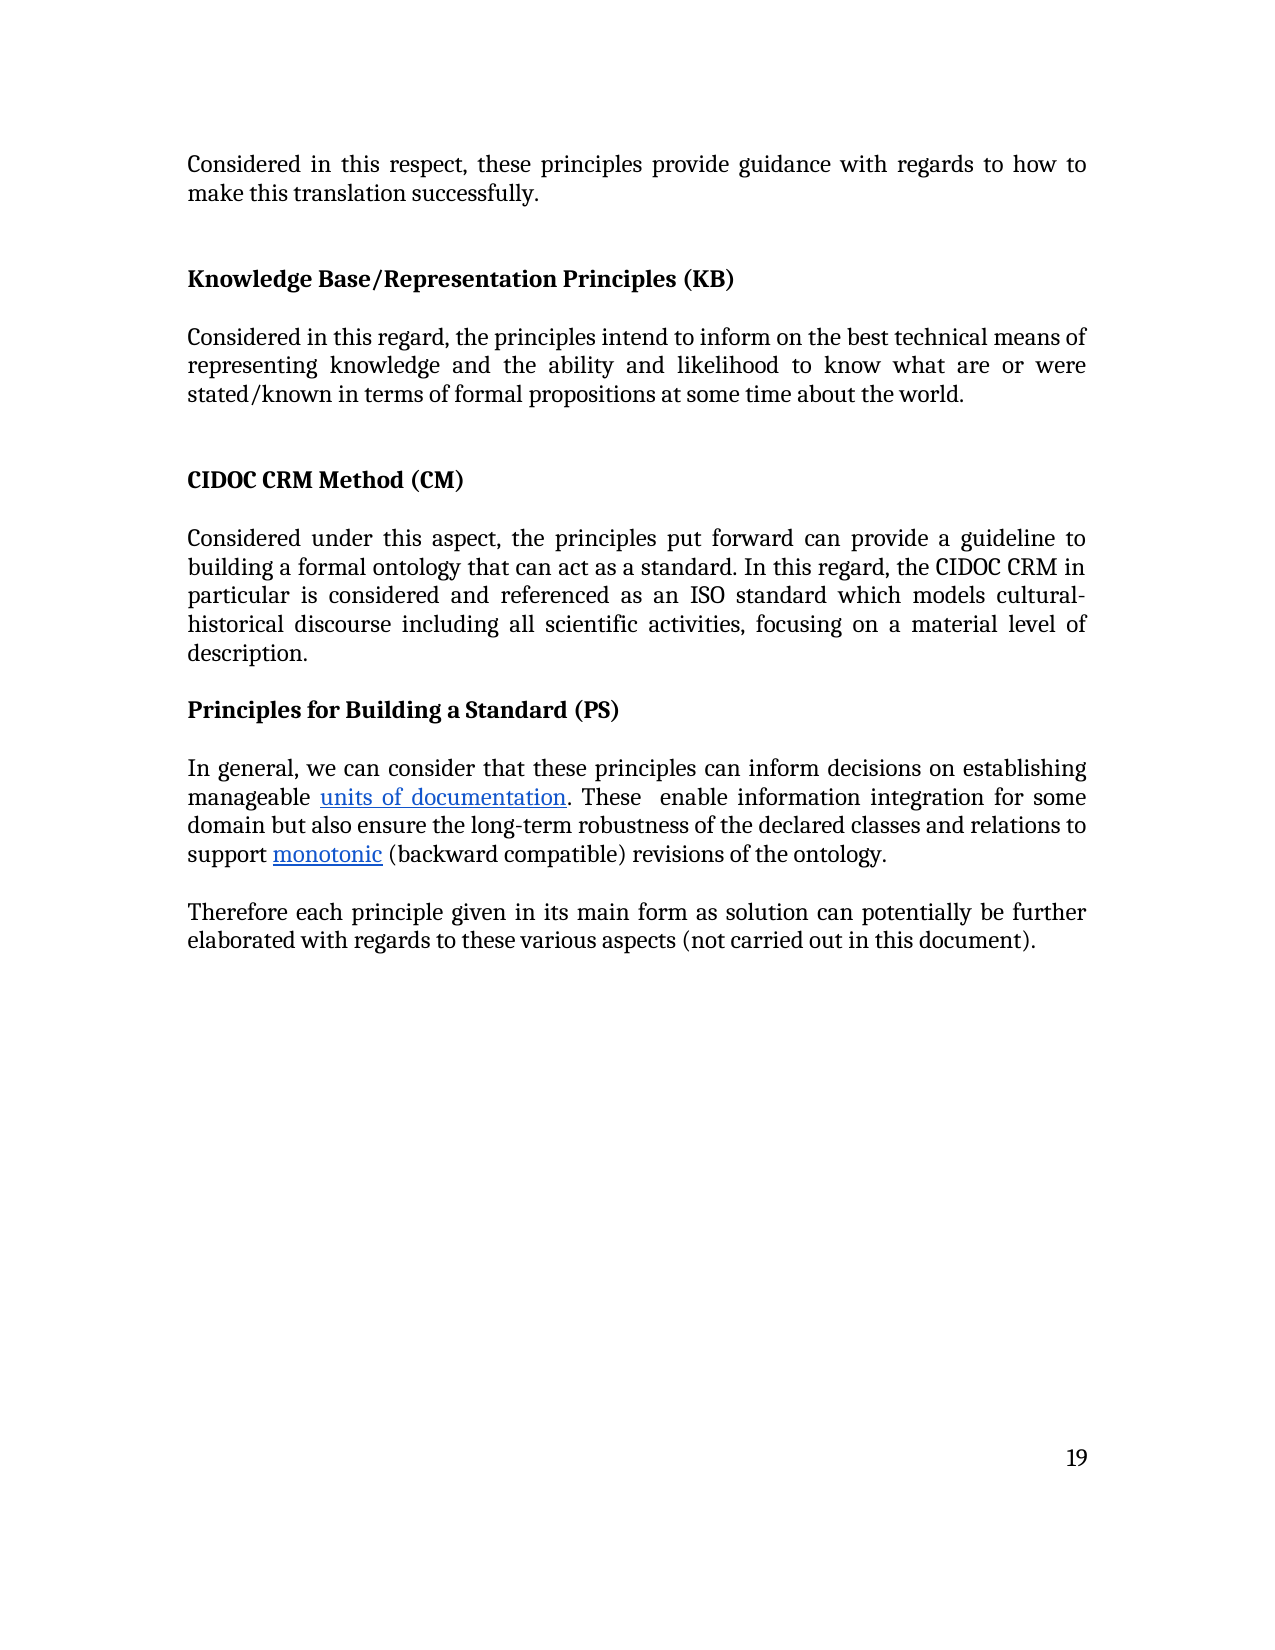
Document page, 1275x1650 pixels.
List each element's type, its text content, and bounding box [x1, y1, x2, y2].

text Knowledge Base/Representation Principles (KB) [187, 265, 1087, 294]
text Principles for Building a Standard (PS) [187, 696, 1087, 725]
text In general, we can consider that these principles can inform decisions on establishing manageable units of documentation. These enable information integration for some domain but also ensure the long-term robustness of the declared classes and relations to support monotonic (backward compatible) revisions of the ontology. [187, 754, 1087, 869]
text Considered under this aspect, the principles put forward can provide a guideline to building a formal ontology that can act as a standard. In this regard, the CIDOC CRM in particular is considered and referenced as an ISO standard which models cultural-historical discourse including all scientific activities, focusing on a material level of description. [187, 524, 1087, 667]
text Considered in this regard, the principles intend to inform on the best technical means of representing knowledge and the ability and likelihood to know what are or were stated/known in terms of formal propositions at some time about the world. [187, 322, 1087, 409]
text Therefore each principle given in its main form as solution can potentially be further elaborated with regards to these various aspects (not carried out in this document). [187, 897, 1087, 955]
text CIDOC CRM Method (CM) [187, 466, 1087, 495]
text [187, 150, 1087, 207]
